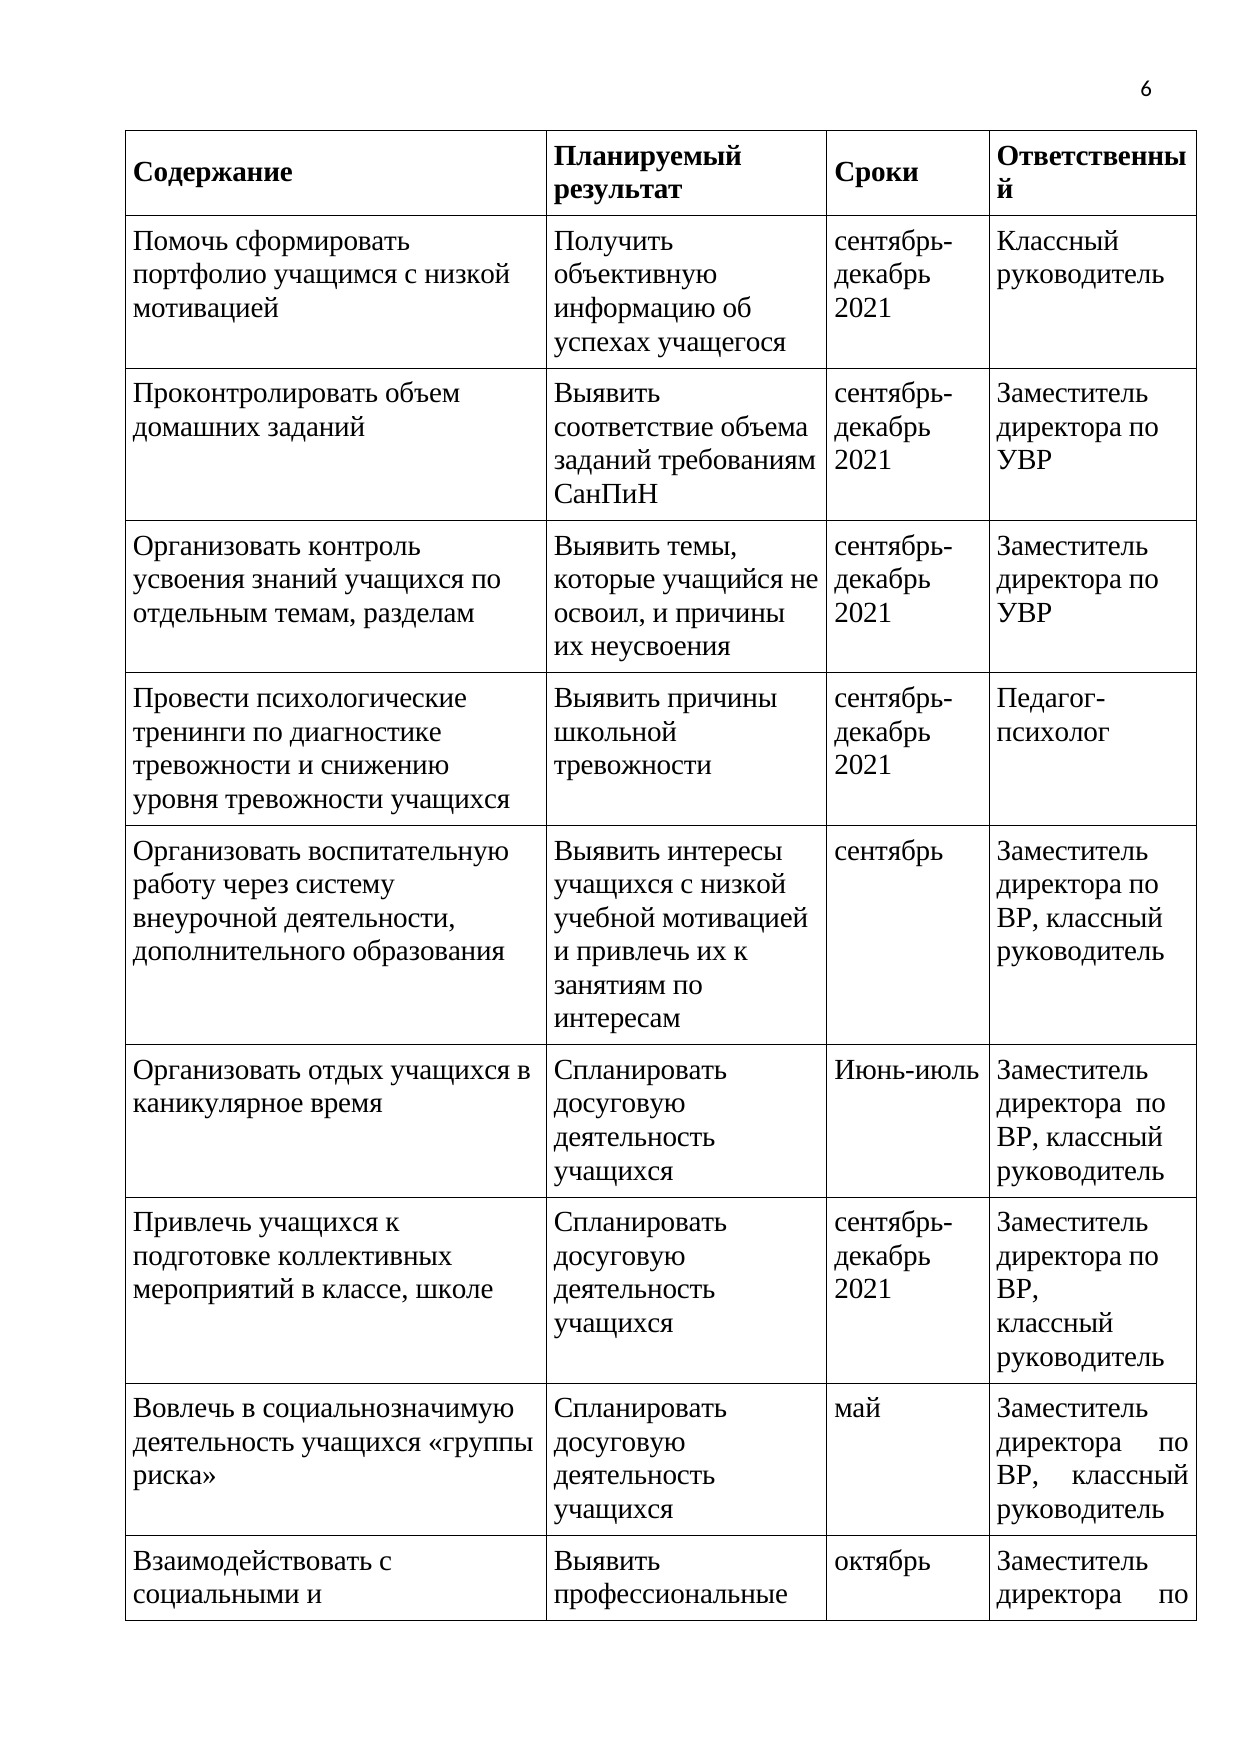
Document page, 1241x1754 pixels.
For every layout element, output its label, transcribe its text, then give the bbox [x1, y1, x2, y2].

table_cell Заместитель директора по ВР, классный руководитель [990, 1198, 1196, 1382]
table_cell Заместитель директора по ВР, классный руководитель [990, 826, 1196, 1044]
table_cell Спланировать досуговую деятельность учащихся [547, 1384, 826, 1535]
table_cell Организовать отдых учащихся в каникулярное время [126, 1045, 546, 1197]
table_cell Получить объективную информацию об успехах учащегося [547, 216, 826, 367]
table_cell сентябрь-декабрь 2021 [827, 521, 989, 672]
table_header Содержание [126, 131, 546, 215]
table_cell сентябрь-декабрь 2021 [827, 369, 989, 520]
table_cell май [827, 1384, 989, 1535]
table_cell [126, 1536, 546, 1620]
table_cell Спланировать досуговую деятельность учащихся [547, 1198, 826, 1382]
table_cell Заместитель директора по УВР [990, 369, 1196, 520]
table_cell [547, 1536, 826, 1620]
table_cell Заместитель директора по ВР, классный руководитель [990, 1045, 1196, 1197]
table_cell Выявить причины школьной тревожности [547, 673, 826, 825]
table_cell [990, 1536, 1196, 1620]
table_cell Июнь-июль [827, 1045, 989, 1197]
table_cell Помочь сформировать портфолио учащимся с низкой мотивацией [126, 216, 546, 367]
table_cell Выявить интересы учащихся с низкой учебной мотивацией и привлечь их к занятиям по интересам [547, 826, 826, 1044]
table_header Планируемый результат [547, 131, 826, 215]
table_cell Провести психологические тренинги по диагностике тревожности и снижению уровня тревожности учащихся [126, 673, 546, 825]
table_cell Выявить соответствие объема заданий требованиям СанПиН [547, 369, 826, 520]
table_cell Заместитель директора по ВР, классный руководитель [990, 1384, 1196, 1535]
table_header Ответственный [990, 131, 1196, 215]
table_cell Классный руководитель [990, 216, 1196, 367]
table_cell Выявить темы, которые учащийся не освоил, и причины их неусвоения [547, 521, 826, 672]
table_cell сентябрь-декабрь 2021 [827, 673, 989, 825]
table_cell Проконтролировать объем домашних заданий [126, 369, 546, 520]
table_cell Организовать воспитательную работу через систему внеурочной деятельности, дополнительного образования [126, 826, 546, 1044]
table_cell Вовлечь в социально­значимую деятельность учащихся «группы риска» [126, 1384, 546, 1535]
table_cell Заместитель директора по УВР [990, 521, 1196, 672]
table_cell октябрь [827, 1536, 989, 1620]
table_header Сроки [827, 131, 989, 215]
table_cell Спланировать досуговую деятельность учащихся [547, 1045, 826, 1197]
table_cell сентябрь-декабрь 2021 [827, 216, 989, 367]
table_cell сентябрь [827, 826, 989, 1044]
table_cell сентябрь-декабрь 2021 [827, 1198, 989, 1382]
table_cell Педагог­психолог [990, 673, 1196, 825]
table_cell Привлечь учащихся к подготовке коллективных мероприятий в классе, школе [126, 1198, 546, 1382]
table_cell Организовать контроль усвоения знаний учащихся по отдельным темам, разделам [126, 521, 546, 672]
